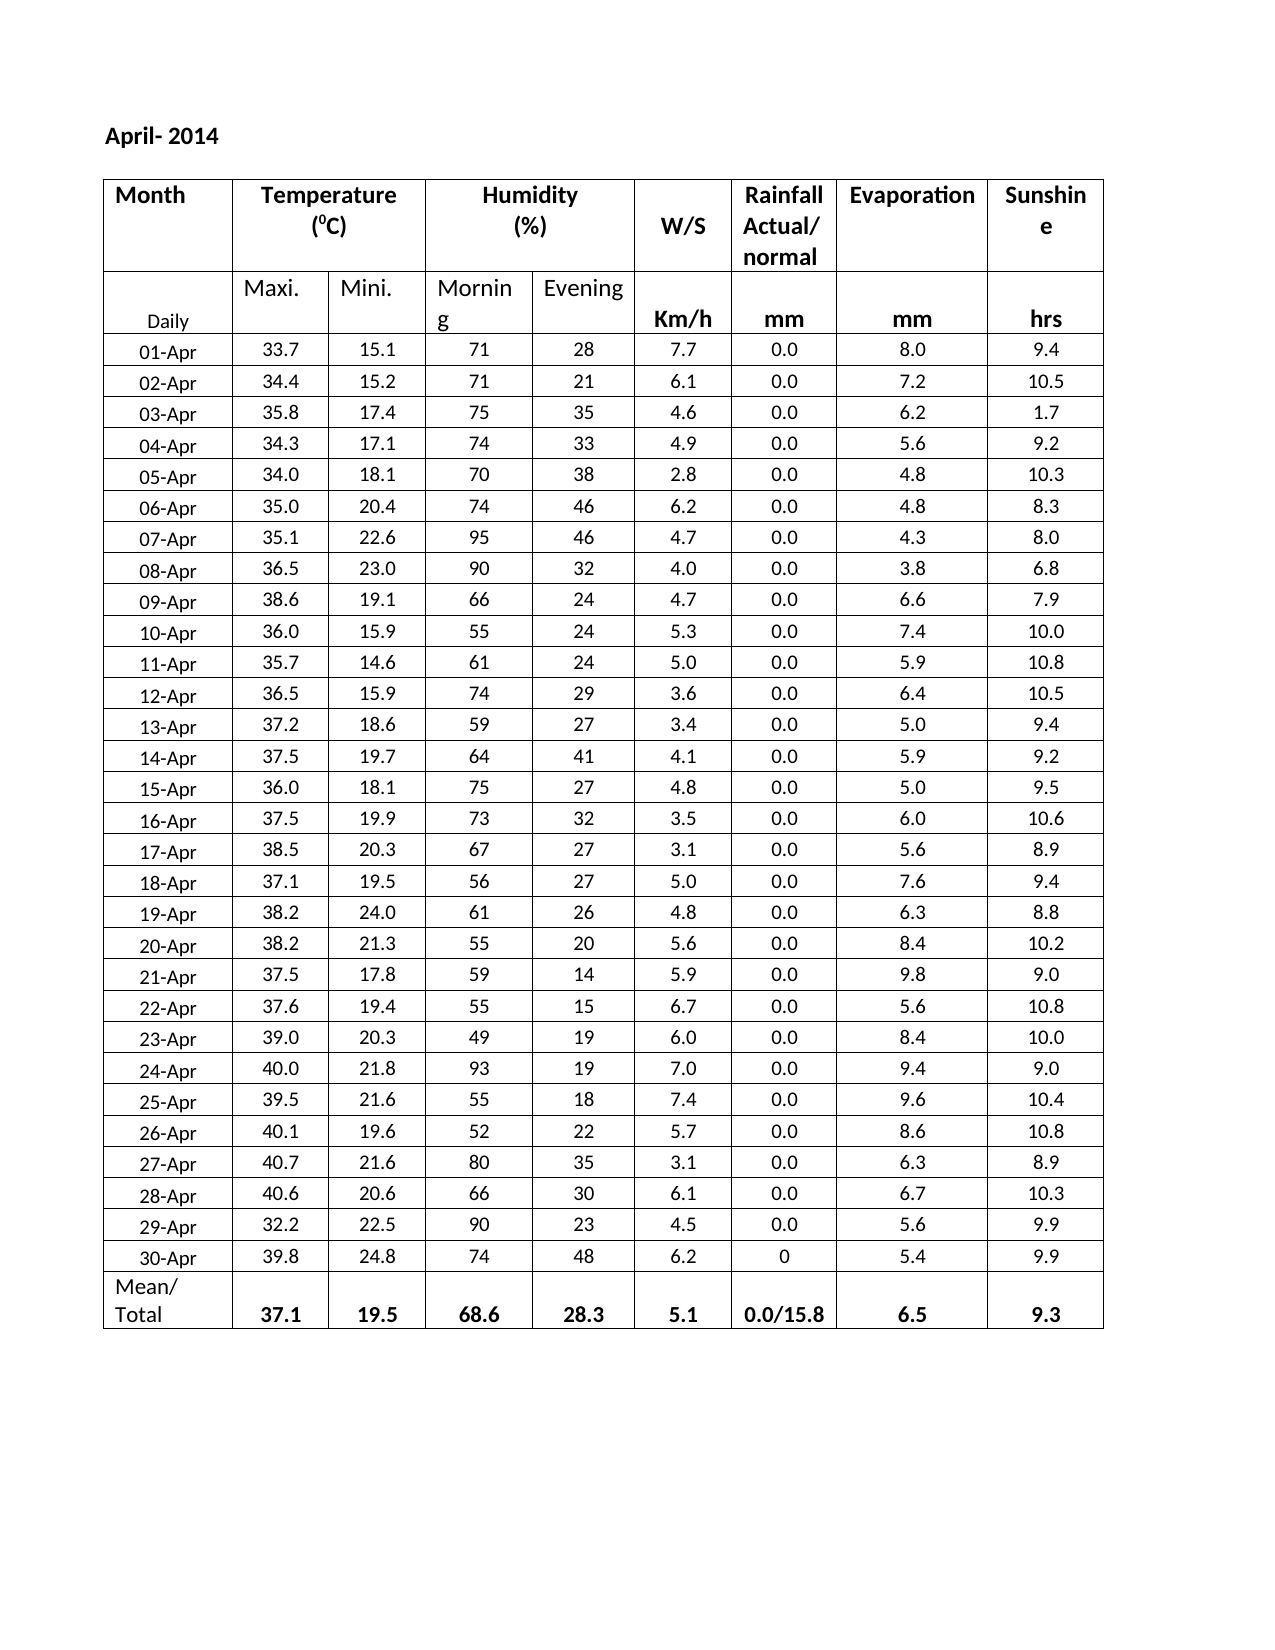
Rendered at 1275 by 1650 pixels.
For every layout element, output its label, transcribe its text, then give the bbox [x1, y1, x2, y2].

table_cell 0.0 [732, 553, 836, 583]
table_cell 12-Apr [104, 678, 232, 708]
table_cell 39.5 [233, 1084, 328, 1114]
table_cell 10.5 [988, 678, 1103, 708]
table_cell 34.3 [233, 428, 328, 458]
table_cell 14.6 [329, 647, 425, 677]
table_cell 8.0 [988, 522, 1103, 552]
table_cell 0.0 [732, 616, 836, 646]
table_cell 10-Apr [104, 616, 232, 646]
table_cell 24 [533, 584, 634, 614]
table_cell 39.0 [233, 1022, 328, 1052]
table_cell 5.9 [635, 959, 731, 989]
table_cell 0.0 [732, 928, 836, 958]
table_cell 20.3 [329, 834, 425, 864]
table_cell 11-Apr [104, 647, 232, 677]
table_cell 01-Apr [104, 334, 232, 364]
table_cell 9.4 [988, 334, 1103, 364]
table_cell 17.8 [329, 959, 425, 989]
table_cell 22.5 [329, 1209, 425, 1239]
table_cell 20.4 [329, 491, 425, 521]
table_cell 02-Apr [104, 366, 232, 396]
table_cell 15.2 [329, 366, 425, 396]
table_cell 74 [426, 491, 532, 521]
table_cell 27 [533, 709, 634, 739]
table_cell 24.0 [329, 897, 425, 927]
table_cell 7.4 [635, 1084, 731, 1114]
table_cell 32.2 [233, 1209, 328, 1239]
table_cell 24 [533, 647, 634, 677]
table_cell 37.2 [233, 709, 328, 739]
table_cell 18.6 [329, 709, 425, 739]
table_cell 29-Apr [104, 1209, 232, 1239]
table_cell 93 [426, 1053, 532, 1083]
table_cell 9.2 [988, 428, 1103, 458]
table_cell 4.7 [635, 584, 731, 614]
table_header Rainfall Actual/ normal [732, 180, 836, 271]
table_cell 10.0 [988, 616, 1103, 646]
table_cell 24 [533, 616, 634, 646]
table_cell 1.7 [988, 397, 1103, 427]
table_cell 17.1 [329, 428, 425, 458]
table_cell 0.0 [732, 772, 836, 802]
table_cell 0 [732, 1241, 836, 1271]
table_cell 6.2 [837, 397, 987, 427]
table_cell mm [837, 272, 987, 333]
table_cell 8.0 [837, 334, 987, 364]
table_cell 0.0 [732, 366, 836, 396]
table_cell 9.3 [988, 1272, 1103, 1328]
table_cell 71 [426, 366, 532, 396]
table_cell 5.0 [837, 772, 987, 802]
table_cell 6.3 [837, 897, 987, 927]
table_cell 0.0/15.8 [732, 1272, 836, 1328]
table_cell 55 [426, 1084, 532, 1114]
table_cell 09-Apr [104, 584, 232, 614]
table_cell 4.5 [635, 1209, 731, 1239]
table_header W/S [635, 180, 731, 271]
table_cell 75 [426, 772, 532, 802]
table_cell 36.5 [233, 553, 328, 583]
table_cell 8.9 [988, 834, 1103, 864]
table_cell 46 [533, 522, 634, 552]
table_cell 19.5 [329, 866, 425, 896]
table_cell 0.0 [732, 334, 836, 364]
table_cell 0.0 [732, 866, 836, 896]
table_cell 27-Apr [104, 1147, 232, 1177]
table_cell 27 [533, 772, 634, 802]
table_cell 0.0 [732, 1209, 836, 1239]
table_cell 3.6 [635, 678, 731, 708]
table_cell 3.4 [635, 709, 731, 739]
table_cell 8.4 [837, 1022, 987, 1052]
table_cell 33 [533, 428, 634, 458]
table_cell 74 [426, 678, 532, 708]
table_cell 37.1 [233, 866, 328, 896]
table_cell 9.8 [837, 959, 987, 989]
table_cell 3.1 [635, 834, 731, 864]
table_cell 8.3 [988, 491, 1103, 521]
table_cell 6.7 [837, 1178, 987, 1208]
table_cell 15 [533, 991, 634, 1021]
table_cell 15.9 [329, 616, 425, 646]
table_cell 46 [533, 491, 634, 521]
table_cell 0.0 [732, 1147, 836, 1177]
table_cell 0.0 [732, 1178, 836, 1208]
table_cell Mini. [329, 272, 425, 333]
table_cell 6.1 [635, 366, 731, 396]
table_cell 7.9 [988, 584, 1103, 614]
table_cell 9.0 [988, 959, 1103, 989]
table_cell 4.8 [837, 459, 987, 489]
table_cell 19.4 [329, 991, 425, 1021]
table_cell 95 [426, 522, 532, 552]
table_cell 74 [426, 1241, 532, 1271]
table_cell 5.0 [837, 709, 987, 739]
table_cell 9.5 [988, 772, 1103, 802]
table_cell 7.2 [837, 366, 987, 396]
table_cell 4.9 [635, 428, 731, 458]
table_cell 5.9 [837, 741, 987, 771]
table_cell 30-Apr [104, 1241, 232, 1271]
table_cell 0.0 [732, 584, 836, 614]
table_cell Mean/Total [104, 1272, 232, 1328]
table_cell 04-Apr [104, 428, 232, 458]
table_cell 38.6 [233, 584, 328, 614]
table_cell 23-Apr [104, 1022, 232, 1052]
table_cell 90 [426, 1209, 532, 1239]
table_cell 6.2 [635, 491, 731, 521]
table_cell 37.1 [233, 1272, 328, 1328]
table_cell 38 [533, 459, 634, 489]
table_cell 0.0 [732, 959, 836, 989]
table_cell 9.2 [988, 741, 1103, 771]
table_cell 03-Apr [104, 397, 232, 427]
table_cell 6.4 [837, 678, 987, 708]
table_cell 0.0 [732, 397, 836, 427]
table_cell 6.7 [635, 991, 731, 1021]
table_cell 35.8 [233, 397, 328, 427]
table_cell 33.7 [233, 334, 328, 364]
table_cell 19-Apr [104, 897, 232, 927]
table_cell 2.8 [635, 459, 731, 489]
table_cell 71 [426, 334, 532, 364]
table_cell 05-Apr [104, 459, 232, 489]
table_cell 13-Apr [104, 709, 232, 739]
table_cell 6.8 [988, 553, 1103, 583]
table_cell 10.3 [988, 1178, 1103, 1208]
table_cell 22-Apr [104, 991, 232, 1021]
table_cell 7.0 [635, 1053, 731, 1083]
table_cell 0.0 [732, 1053, 836, 1083]
table_cell 40.7 [233, 1147, 328, 1177]
table_cell 22 [533, 1116, 634, 1146]
table_cell 19 [533, 1022, 634, 1052]
table_cell 9.4 [837, 1053, 987, 1083]
table_cell 21.3 [329, 928, 425, 958]
table_cell 4.0 [635, 553, 731, 583]
table_cell 64 [426, 741, 532, 771]
table_cell 48 [533, 1241, 634, 1271]
table_header Humidity (%) [426, 180, 634, 271]
table_cell 27 [533, 866, 634, 896]
table_cell 36.0 [233, 772, 328, 802]
table_cell 21.6 [329, 1147, 425, 1177]
table_cell 36.5 [233, 678, 328, 708]
table_cell 6.0 [635, 1022, 731, 1052]
table_cell 7.7 [635, 334, 731, 364]
table_cell 5.7 [635, 1116, 731, 1146]
table_cell 0.0 [732, 522, 836, 552]
table_cell 36.0 [233, 616, 328, 646]
table_cell 20 [533, 928, 634, 958]
table_cell 35.0 [233, 491, 328, 521]
table_cell 40.1 [233, 1116, 328, 1146]
table_cell Km/h [635, 272, 731, 333]
table_cell 35 [533, 1147, 634, 1177]
table_cell 10.6 [988, 803, 1103, 833]
table_cell 10.8 [988, 991, 1103, 1021]
table_cell 14-Apr [104, 741, 232, 771]
table_cell 15.1 [329, 334, 425, 364]
table_cell 8.6 [837, 1116, 987, 1146]
table_cell 24.8 [329, 1241, 425, 1271]
table_cell 38.2 [233, 928, 328, 958]
table_cell 80 [426, 1147, 532, 1177]
table_cell 61 [426, 647, 532, 677]
table_cell 67 [426, 834, 532, 864]
table_cell 6.5 [837, 1272, 987, 1328]
table_cell 66 [426, 584, 532, 614]
table_cell 19 [533, 1053, 634, 1083]
table_cell 19.5 [329, 1272, 425, 1328]
table_cell 73 [426, 803, 532, 833]
table_cell 3.1 [635, 1147, 731, 1177]
table_cell 27 [533, 834, 634, 864]
table_cell 61 [426, 897, 532, 927]
table_cell 59 [426, 709, 532, 739]
table_cell 34.4 [233, 366, 328, 396]
table_cell 28-Apr [104, 1178, 232, 1208]
table_cell 5.1 [635, 1272, 731, 1328]
table_cell 07-Apr [104, 522, 232, 552]
table_cell 9.6 [837, 1084, 987, 1114]
table_cell 34.0 [233, 459, 328, 489]
table_cell 0.0 [732, 803, 836, 833]
table_cell 40.0 [233, 1053, 328, 1083]
table_cell 16-Apr [104, 803, 232, 833]
table_cell 0.0 [732, 428, 836, 458]
table_cell 4.6 [635, 397, 731, 427]
table_cell 6.6 [837, 584, 987, 614]
table_cell 06-Apr [104, 491, 232, 521]
table_cell 40.6 [233, 1178, 328, 1208]
table_cell 4.3 [837, 522, 987, 552]
table_cell 24-Apr [104, 1053, 232, 1083]
table_cell 10.8 [988, 647, 1103, 677]
table_cell 70 [426, 459, 532, 489]
table_cell 75 [426, 397, 532, 427]
table_cell 0.0 [732, 1084, 836, 1114]
table_cell 0.0 [732, 491, 836, 521]
table_cell 30 [533, 1178, 634, 1208]
table_cell 19.9 [329, 803, 425, 833]
table_cell 32 [533, 803, 634, 833]
table_cell 66 [426, 1178, 532, 1208]
table_cell 25-Apr [104, 1084, 232, 1114]
table_cell 39.8 [233, 1241, 328, 1271]
table_cell Daily [104, 272, 232, 333]
table_header Temperature (0C) [233, 180, 425, 271]
table_cell 22.6 [329, 522, 425, 552]
table_cell 21-Apr [104, 959, 232, 989]
table_cell 90 [426, 553, 532, 583]
table_cell 37.6 [233, 991, 328, 1021]
table_cell 9.0 [988, 1053, 1103, 1083]
table_cell 6.2 [635, 1241, 731, 1271]
table_cell 8.4 [837, 928, 987, 958]
table_cell 0.0 [732, 1116, 836, 1146]
table_cell 32 [533, 553, 634, 583]
table_cell 28 [533, 334, 634, 364]
table_cell 15.9 [329, 678, 425, 708]
table_cell 37.5 [233, 803, 328, 833]
table_cell 41 [533, 741, 634, 771]
table_cell 9.9 [988, 1241, 1103, 1271]
table_cell 0.0 [732, 1022, 836, 1052]
table_cell 3.5 [635, 803, 731, 833]
table_cell 74 [426, 428, 532, 458]
table_cell 5.4 [837, 1241, 987, 1271]
table_cell 5.6 [837, 1209, 987, 1239]
table_cell 52 [426, 1116, 532, 1146]
table_cell 5.0 [635, 866, 731, 896]
table_cell 0.0 [732, 991, 836, 1021]
table_cell 0.0 [732, 678, 836, 708]
table_cell 3.8 [837, 553, 987, 583]
table_cell 35 [533, 397, 634, 427]
table_cell 49 [426, 1022, 532, 1052]
table_cell Evening [533, 272, 634, 333]
table_header Month [104, 180, 232, 271]
table_cell 08-Apr [104, 553, 232, 583]
table_cell 10.3 [988, 459, 1103, 489]
table_cell 55 [426, 991, 532, 1021]
table_cell 20-Apr [104, 928, 232, 958]
table_cell 10.2 [988, 928, 1103, 958]
table_cell 6.3 [837, 1147, 987, 1177]
table_cell 10.0 [988, 1022, 1103, 1052]
table_cell 21.6 [329, 1084, 425, 1114]
table_header Sunshine [988, 180, 1103, 271]
table_cell 9.4 [988, 866, 1103, 896]
table_cell Maxi. [233, 272, 328, 333]
table_cell 17-Apr [104, 834, 232, 864]
table_cell 38.2 [233, 897, 328, 927]
table_cell 4.8 [635, 897, 731, 927]
table_cell 20.6 [329, 1178, 425, 1208]
table_cell 6.0 [837, 803, 987, 833]
table_cell 7.4 [837, 616, 987, 646]
table_cell 29 [533, 678, 634, 708]
table_cell 14 [533, 959, 634, 989]
table_cell 0.0 [732, 834, 836, 864]
text April- 2014 [105, 120, 1155, 151]
table_cell 4.8 [635, 772, 731, 802]
table_cell 18 [533, 1084, 634, 1114]
table_cell 23 [533, 1209, 634, 1239]
table_cell 35.1 [233, 522, 328, 552]
table_cell 28.3 [533, 1272, 634, 1328]
table_cell 26 [533, 897, 634, 927]
table_cell 55 [426, 616, 532, 646]
table_cell 5.3 [635, 616, 731, 646]
table_cell 5.0 [635, 647, 731, 677]
table_cell 38.5 [233, 834, 328, 864]
table_cell 0.0 [732, 709, 836, 739]
table_cell 21 [533, 366, 634, 396]
table_cell 15-Apr [104, 772, 232, 802]
table_cell 0.0 [732, 897, 836, 927]
table_cell 56 [426, 866, 532, 896]
table_cell 68.6 [426, 1272, 532, 1328]
table_cell Morning [426, 272, 532, 333]
table_cell 5.6 [635, 928, 731, 958]
table_cell 5.6 [837, 834, 987, 864]
table_cell 18-Apr [104, 866, 232, 896]
table_cell 6.1 [635, 1178, 731, 1208]
table_cell 19.1 [329, 584, 425, 614]
table_cell 5.9 [837, 647, 987, 677]
table_cell mm [732, 272, 836, 333]
table_cell 8.9 [988, 1147, 1103, 1177]
table_cell 4.1 [635, 741, 731, 771]
table_cell 0.0 [732, 459, 836, 489]
table_cell 7.6 [837, 866, 987, 896]
table_cell 23.0 [329, 553, 425, 583]
table_cell 10.5 [988, 366, 1103, 396]
table_cell 10.8 [988, 1116, 1103, 1146]
table_cell 0.0 [732, 647, 836, 677]
table_cell 9.4 [988, 709, 1103, 739]
table_cell 55 [426, 928, 532, 958]
table_cell 37.5 [233, 741, 328, 771]
table_cell 26-Apr [104, 1116, 232, 1146]
table_header Evaporation [837, 180, 987, 271]
table_cell 37.5 [233, 959, 328, 989]
table_cell 4.8 [837, 491, 987, 521]
table_cell hrs [988, 272, 1103, 333]
table_cell 9.9 [988, 1209, 1103, 1239]
table_cell 18.1 [329, 772, 425, 802]
table_cell 19.6 [329, 1116, 425, 1146]
table_cell 0.0 [732, 741, 836, 771]
table_cell 5.6 [837, 428, 987, 458]
table_cell 10.4 [988, 1084, 1103, 1114]
table_cell 4.7 [635, 522, 731, 552]
table_cell 21.8 [329, 1053, 425, 1083]
table_cell 35.7 [233, 647, 328, 677]
table_cell 59 [426, 959, 532, 989]
table_cell 20.3 [329, 1022, 425, 1052]
table_cell 18.1 [329, 459, 425, 489]
table_cell 17.4 [329, 397, 425, 427]
table_cell 19.7 [329, 741, 425, 771]
table_cell 8.8 [988, 897, 1103, 927]
table_cell 5.6 [837, 991, 987, 1021]
